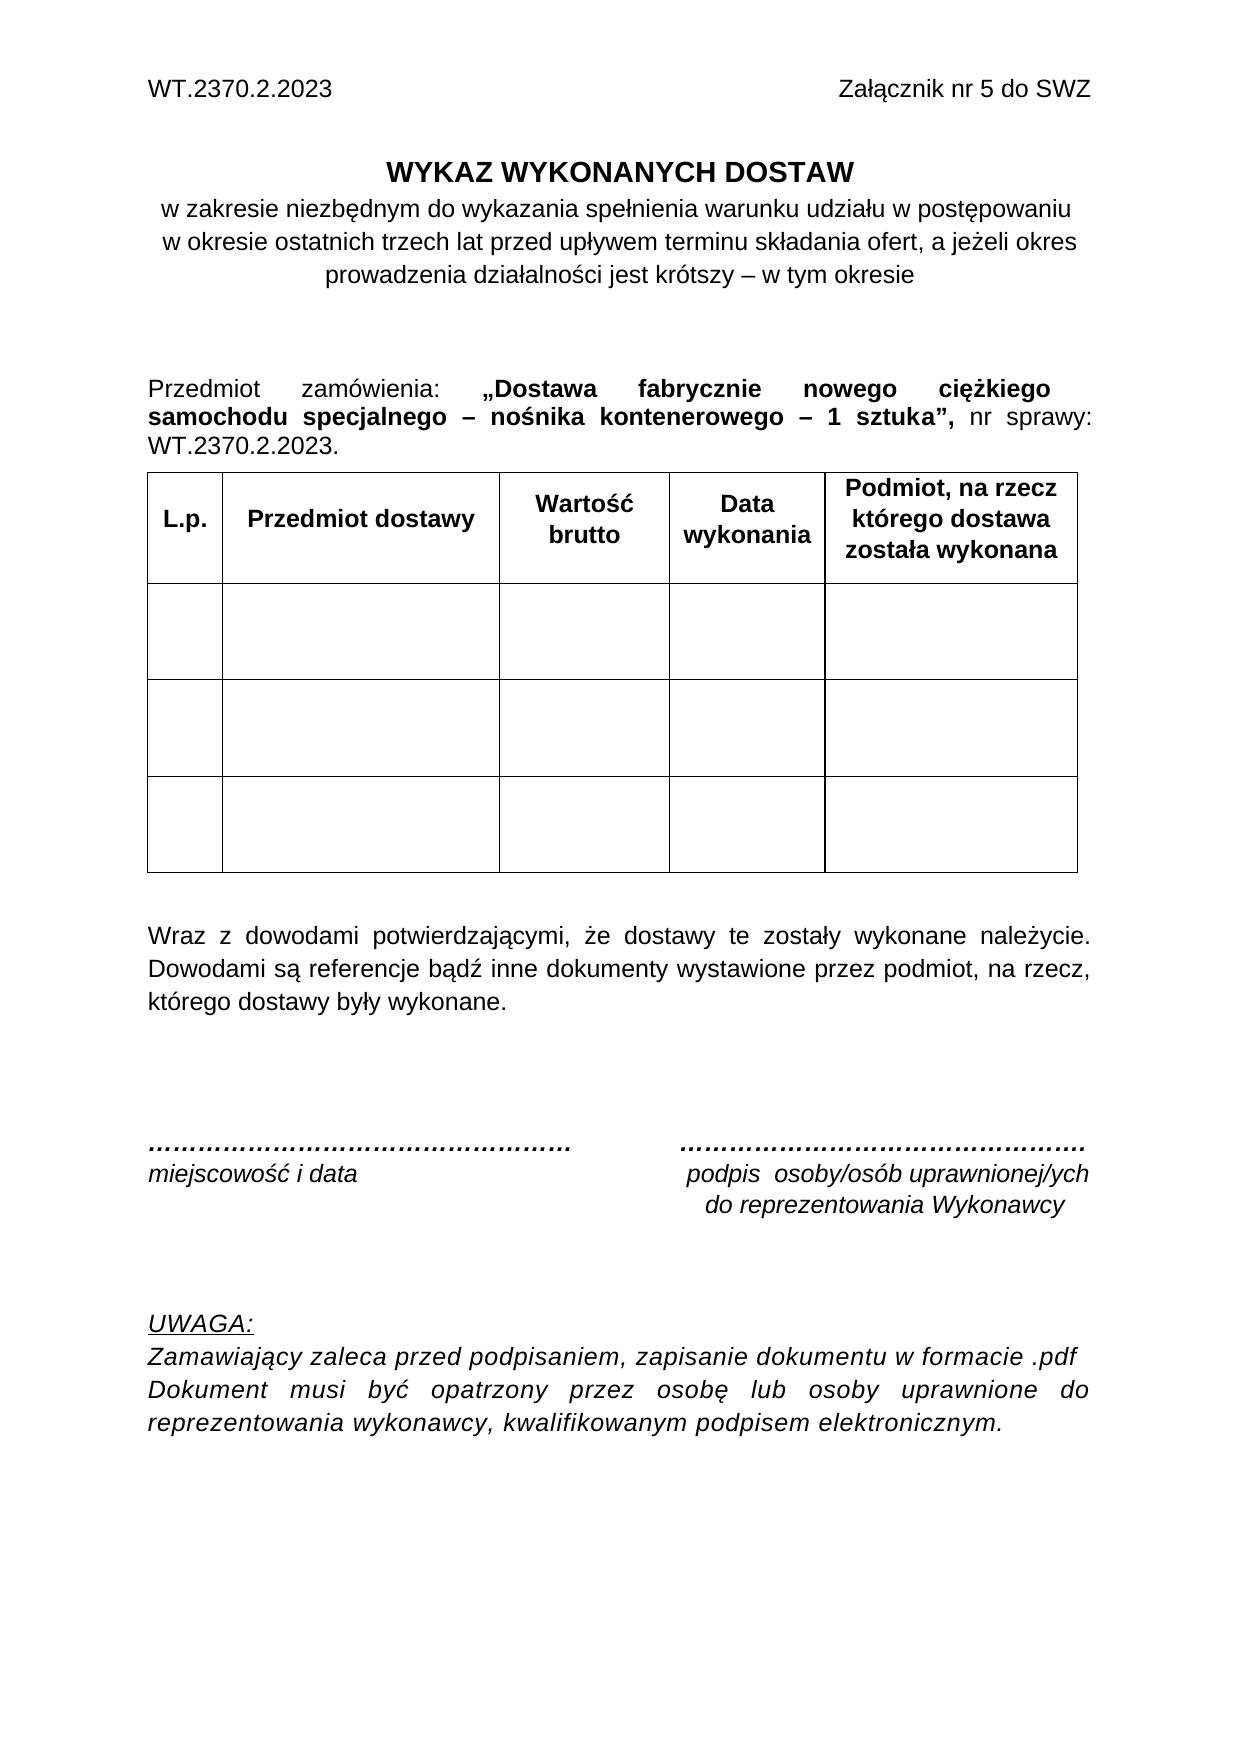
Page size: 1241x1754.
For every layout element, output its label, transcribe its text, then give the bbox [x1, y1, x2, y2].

text miejscowość i data podpis osoby/osób uprawnionej/ych do reprezentowania Wykonawcy [148, 1158, 1093, 1218]
text …………………………………………… …………………………………………. [148, 1099, 1093, 1156]
table_cell [826, 584, 1077, 679]
table_cell [500, 680, 669, 776]
table_cell [223, 680, 499, 776]
table_cell [148, 777, 222, 872]
table_cell [500, 777, 669, 872]
table_cell [826, 680, 1077, 776]
table_cell [500, 584, 669, 679]
table_header L.p. [148, 473, 222, 583]
text WYKAZ WYKONANYCH DOSTAW [148, 155, 1093, 189]
text Wraz z dowodami potwierdzającymi, że dostawy te zostały wykonane należycie. Dowodami są referencje bądź inne dokumenty wystawione przez podmiot, na rzecz, którego dostawy były wykonane. [148, 921, 1093, 1016]
text Dokument musi być opatrzony przez osobę lub osoby uprawnione do reprezentowania wykonawcy, kwalifikowanym podpisem elektronicznym. [148, 1375, 1093, 1437]
text Przedmiot zamówienia: „Dostawa fabrycznie nowego ciężkiego samochodu specjalnego – nośnika kontenerowego – 1 sztuka”, nr sprawy: WT.2370.2.2023. [148, 373, 1092, 460]
text w zakresie niezbędnym do wykazania spełnienia warunku udziału w postępowaniu w okresie ostatnich trzech lat przed upływem terminu składania ofert, a jeżeli okres prowadzenia działalności jest krótszy – w tym okresie [148, 194, 1093, 288]
table_cell [670, 777, 824, 872]
table_header Wartość brutto [500, 473, 669, 583]
text UWAGA: [148, 1309, 1093, 1338]
table_cell [670, 584, 824, 679]
table_cell [223, 584, 499, 679]
table_header Data wykonania [670, 473, 824, 583]
table_cell [826, 777, 1077, 872]
table_cell [670, 680, 824, 776]
table_cell [223, 777, 499, 872]
text Zamawiający zaleca przed podpisaniem, zapisanie dokumentu w formacie .pdf [148, 1342, 1093, 1371]
table_cell [148, 584, 222, 679]
table_header Podmiot, na rzecz którego dostawa została wykonana [826, 473, 1077, 583]
table_cell [148, 680, 222, 776]
table_header Przedmiot dostawy [223, 473, 499, 583]
